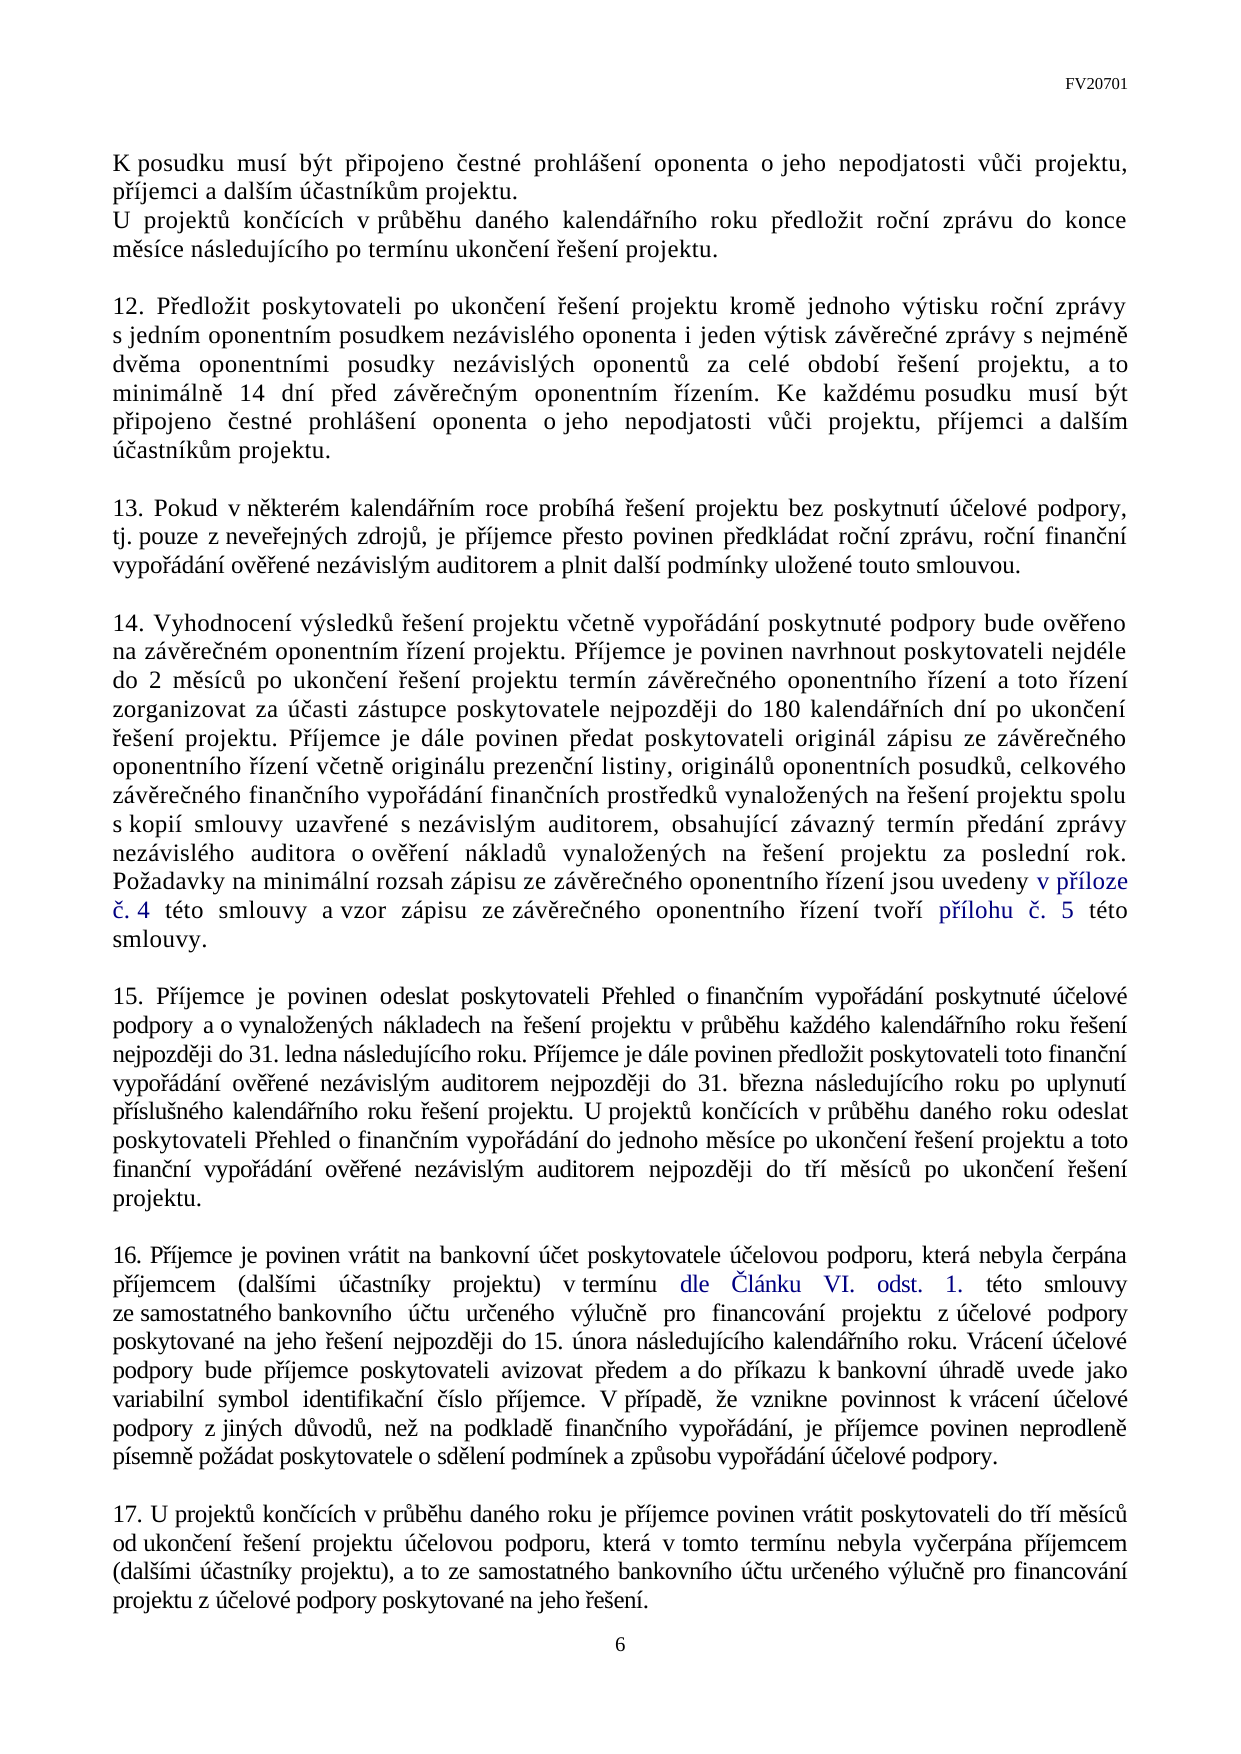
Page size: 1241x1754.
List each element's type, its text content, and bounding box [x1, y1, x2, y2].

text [112, 148, 1128, 205]
text 13. Pokud v některém kalendářním roce probíhá řešení projektu bez poskytnutí účelové podpory, tj. pouze z neveřejných zdrojů, je příjemce přesto povinen předkládat roční zprávu, roční finanční vypořádání ověřené nezávislým auditorem a plnit další podmínky uložené touto smlouvou. [112, 493, 1128, 579]
text 14. Vyhodnocení výsledků řešení projektu včetně vypořádání poskytnuté podpory bude ověřeno na závěrečném oponentním řízení projektu. Příjemce je povinen navrhnout poskytovateli nejdéle do 2 měsíců po ukončení řešení projektu termín závěrečného oponentního řízení a toto řízení zorganizovat za účasti zástupce poskytovatele nejpozději do 180 kalendářních dní po ukončení řešení projektu. Příjemce je dále povinen předat poskytovateli originál zápisu ze závěrečného oponentního řízení včetně originálu prezenční listiny, originálů oponentních posudků, celkového závěrečného finančního vypořádání finančních prostředků vynaložených na řešení projektu spolu s kopií smlouvy uzavřené s nezávislým auditorem, obsahující závazný termín předání zprávy nezávislého auditora o ověření nákladů vynaložených na řešení projektu za poslední rok. Požadavky na minimální rozsah zápisu ze závěrečného oponentního řízení jsou uvedeny v příloze č. 4 této smlouvy a vzor zápisu ze závěrečného oponentního řízení tvoří přílohu č. 5 této smlouvy. [112, 608, 1128, 953]
text 15. Příjemce je povinen odeslat poskytovateli Přehled o finančním vypořádání poskytnuté účelové podpory a o vynaložených nákladech na řešení projektu v průběhu každého kalendářního roku řešení nejpozději do 31. ledna následujícího roku. Příjemce je dále povinen předložit poskytovateli toto finanční vypořádání ověřené nezávislým auditorem nejpozději do 31. března následujícího roku po uplynutí příslušného kalendářního roku řešení projektu. U projektů končících v průběhu daného roku odeslat poskytovateli Přehled o finančním vypořádání do jednoho měsíce po ukončení řešení projektu a toto finanční vypořádání ověřené nezávislým auditorem nejpozději do tří měsíců po ukončení řešení projektu. [112, 981, 1128, 1211]
text U projektů končících v průběhu daného kalendářního roku předložit roční zprávu do konce měsíce následujícího po termínu ukončení řešení projektu. [112, 205, 1128, 263]
text 12. Předložit poskytovateli po ukončení řešení projektu kromě jednoho výtisku roční zprávy s jedním oponentním posudkem nezávislého oponenta i jeden výtisk závěrečné zprávy s nejméně dvěma oponentními posudky nezávislých oponentů za celé období řešení projektu, a to minimálně 14 dní před závěrečným oponentním řízením. Ke každému posudku musí být připojeno čestné prohlášení oponenta o jeho nepodjatosti vůči projektu, příjemci a dalším účastníkům projektu. [112, 291, 1128, 464]
text 17. U projektů končících v průběhu daného roku je příjemce povinen vrátit poskytovateli do tří měsíců od ukončení řešení projektu účelovou podporu, která v tomto termínu nebyla vyčerpána příjemcem (dalšími účastníky projektu), a to ze samostatného bankovního účtu určeného výlučně pro financování projektu z účelové podpory poskytované na jeho řešení. [112, 1499, 1128, 1614]
text 16. Příjemce je povinen vrátit na bankovní účet poskytovatele účelovou podporu, která nebyla čerpána příjemcem (dalšími účastníky projektu) v termínu dle Článku VI. odst. 1. této smlouvy ze samostatného bankovního účtu určeného výlučně pro financování projektu z účelové podpory poskytované na jeho řešení nejpozději do 15. února následujícího kalendářního roku. Vrácení účelové podpory bude příjemce poskytovateli avizovat předem a do příkazu k bankovní úhradě uvede jako variabilní symbol identifikační číslo příjemce. V případě, že vznikne povinnost k vrácení účelové podpory z jiných důvodů, než na podkladě finančního vypořádání, je příjemce povinen neprodleně písemně požádat poskytovatele o sdělení podmínek a způsobu vypořádání účelové podpory. [112, 1240, 1128, 1470]
